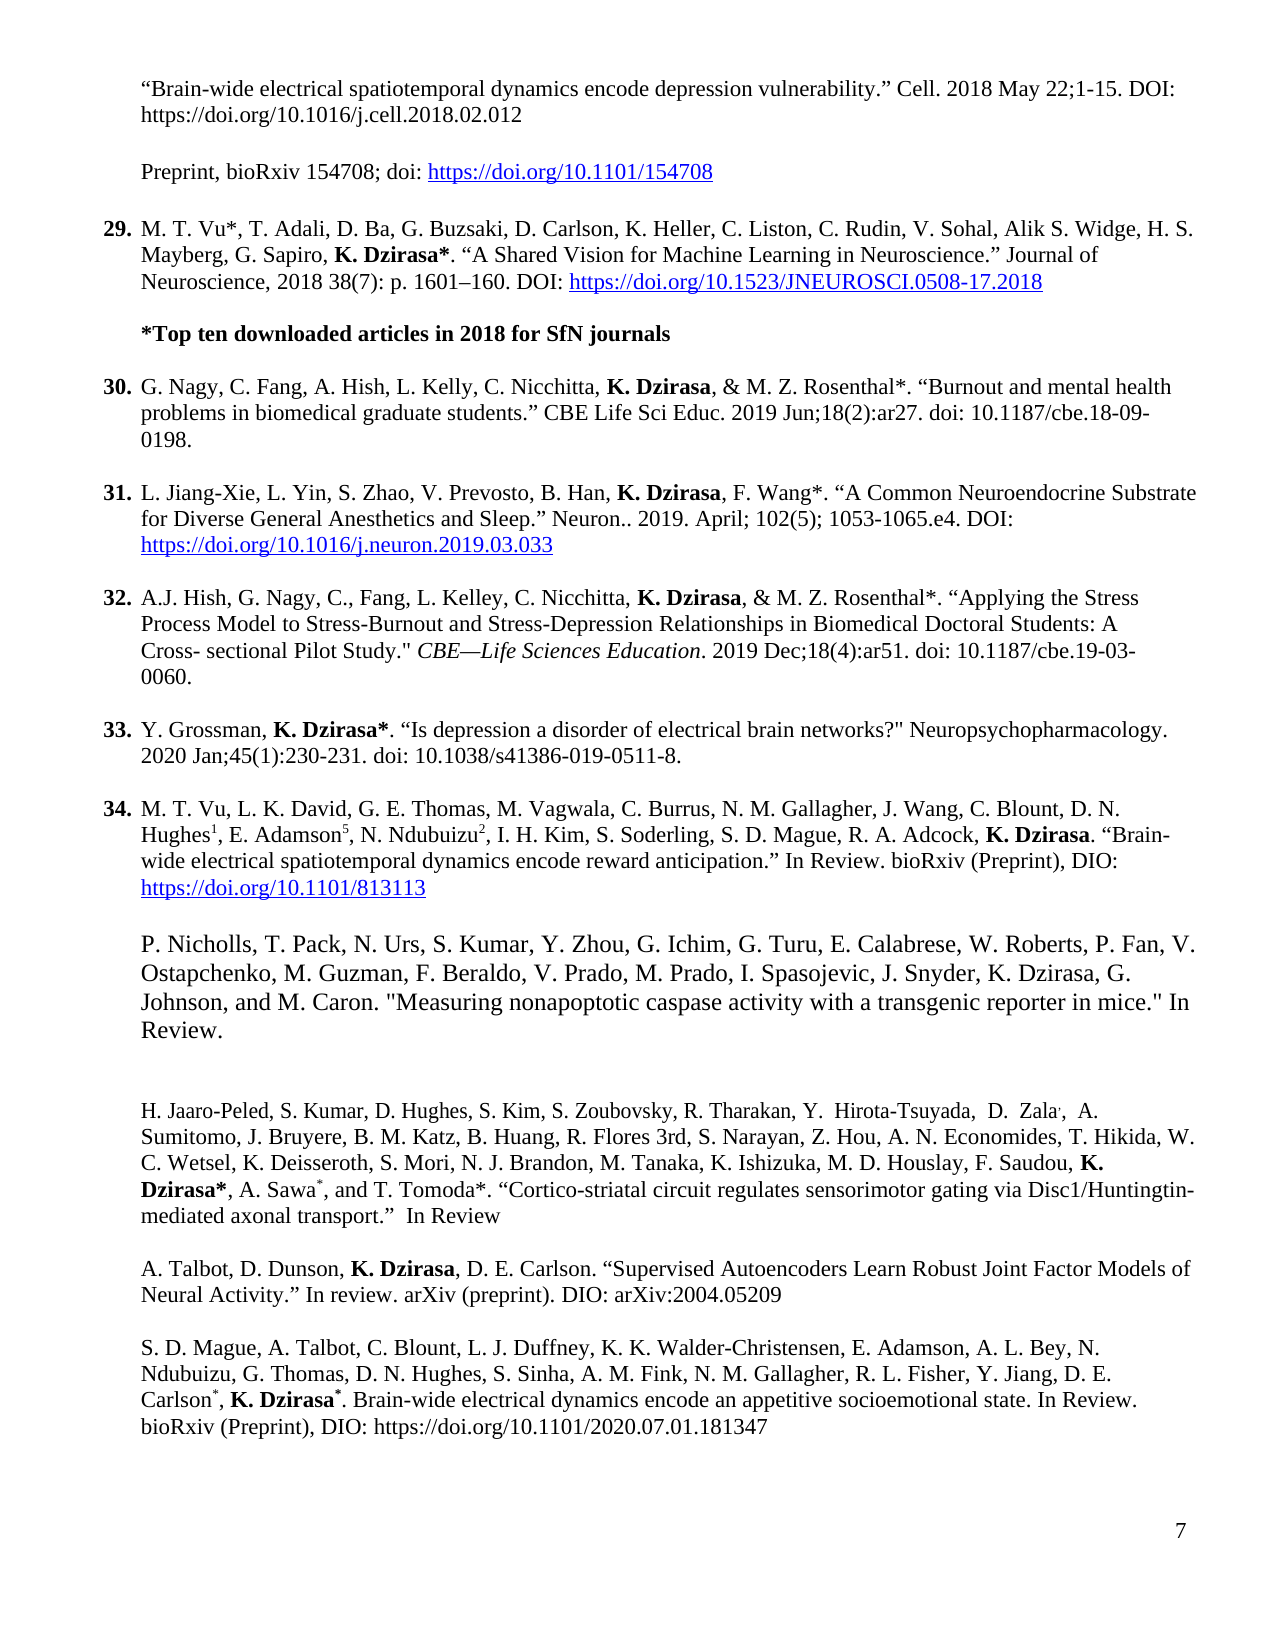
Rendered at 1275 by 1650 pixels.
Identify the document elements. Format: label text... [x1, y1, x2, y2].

list Y. Grossman, K. Dzirasa*. “Is depression a disorder of electrical brain networks?" Neuropsychopharmacology. 2020 Jan;45(1):230-231. doi: 10.1038/s41386-019-0511-8. [103, 716, 1169, 768]
list L. Jiang-Xie, L. Yin, S. Zhao, V. Prevosto, B. Han, K. Dzirasa, F. Wang*. “A Common Neuroendocrine Substrate for Diverse General Anesthetics and Sleep.” Neuron.. 2019. April; 102(5); 1053-1065.e4. DOI: https://doi.org/10.1016/j.neuron.2019.03.033 [103, 479, 1197, 558]
text “Brain-wide electrical spatiotemporal dynamics encode depression vulnerability.” Cell. 2018 May 22;1-15. DOI: https://doi.org/10.1016/j.cell.2018.02.012 [141, 75, 1179, 128]
text S. D. Mague, A. Talbot, C. Blount, L. J. Duffney, K. K. Walder-Christensen, E. Adamson, A. L. Bey, N. Ndubuizu, G. Thomas, D. N. Hughes, S. Sinha, A. M. Fink, N. M. Gallagher, R. L. Fisher, Y. Jiang, D. E. Carlson*, K. Dzirasa*. Brain-wide electrical dynamics encode an appetitive socioemotional state. In Review. bioRxiv (Preprint), DIO: https://doi.org/10.1101/2020.07.01.181347 [141, 1334, 1142, 1439]
list G. Nagy, C. Fang, A. Hish, L. Kelly, C. Nicchitta, K. Dzirasa, & M. Z. Rosenthal*. “Burnout and mental health problems in biomedical graduate students.” CBE Life Sci Educ. 2019 Jun;18(2):ar27. doi: 10.1187/cbe.18-09- 0198. [103, 373, 1172, 452]
text P. Nicholls, T. Pack, N. Urs, S. Kumar, Y. Zhou, G. Ichim, G. Turu, E. Calabrese, W. Roberts, P. Fan, V. Ostapchenko, M. Guzman, F. Beraldo, V. Prado, M. Prado, I. Spasojevic, J. Snyder, K. Dzirasa, G. Johnson, and M. Caron. "Measuring nonapoptotic caspase activity with a transgenic reporter in mice." In Review. [141, 929, 1212, 1044]
list M. T. Vu, L. K. David, G. E. Thomas, M. Vagwala, C. Burrus, N. M. Gallagher, J. Wang, C. Blount, D. N. Hughes1, E. Adamson5, N. Ndubuizu2, I. H. Kim, S. Soderling, S. D. Mague, R. A. Adcock, K. Dzirasa. “Brain- wide electrical spatiotemporal dynamics encode reward anticipation.” In Review. bioRxiv (Preprint), DIO: https://doi.org/10.1101/813113 [103, 795, 1172, 900]
subtitle *Top ten downloaded articles in 2018 for SfN journals [141, 320, 1212, 347]
text Preprint, bioRxiv 154708; doi: https://doi.org/10.1101/154708 [141, 158, 1212, 184]
list A.J. Hish, G. Nagy, C., Fang, L. Kelley, C. Nicchitta, K. Dzirasa, & M. Z. Rosenthal*. “Applying the Stress Process Model to Stress-Burnout and Stress-Depression Relationships in Biomedical Doctoral Students: A Cross- sectional Pilot Study." CBE—Life Sciences Education. 2019 Dec;18(4):ar51. doi: 10.1187/cbe.19-03-0060. [103, 584, 1183, 689]
text H. Jaaro-Peled, S. Kumar, D. Hughes, S. Kim, S. Zoubovsky, R. Tharakan, Y. Hirota-Tsuyada, D. Zala,, A. Sumitomo, J. Bruyere, B. M. Katz, B. Huang, R. Flores 3rd, S. Narayan, Z. Hou, A. N. Economides, T. Hikida, W. [141, 1097, 1195, 1149]
list M. T. Vu*, T. Adali, D. Ba, G. Buzsaki, D. Carlson, K. Heller, C. Liston, C. Rudin, V. Sohal, Alik S. Widge, H. S. Mayberg, G. Sapiro, K. Dzirasa*. “A Shared Vision for Machine Learning in Neuroscience.” Journal of Neuroscience, 2018 38(7): p. 1601–160. DOI: https://doi.org/10.1523/JNEUROSCI.0508-17.2018 [103, 215, 1195, 294]
text C. Wetsel, K. Deisseroth, S. Mori, N. J. Brandon, M. Tanaka, K. Ishizuka, M. D. Houslay, F. Saudou, K. Dzirasa*, A. Sawa*, and T. Tomoda*. “Cortico-striatal circuit regulates sensorimotor gating via Disc1/Huntingtin- mediated axonal transport.” In Review [141, 1149, 1195, 1228]
text A. Talbot, D. Dunson, K. Dzirasa, D. E. Carlson. “Supervised Autoencoders Learn Robust Joint Factor Models of Neural Activity.” In review. arXiv (preprint). DIO: arXiv:2004.05209 [141, 1255, 1193, 1307]
